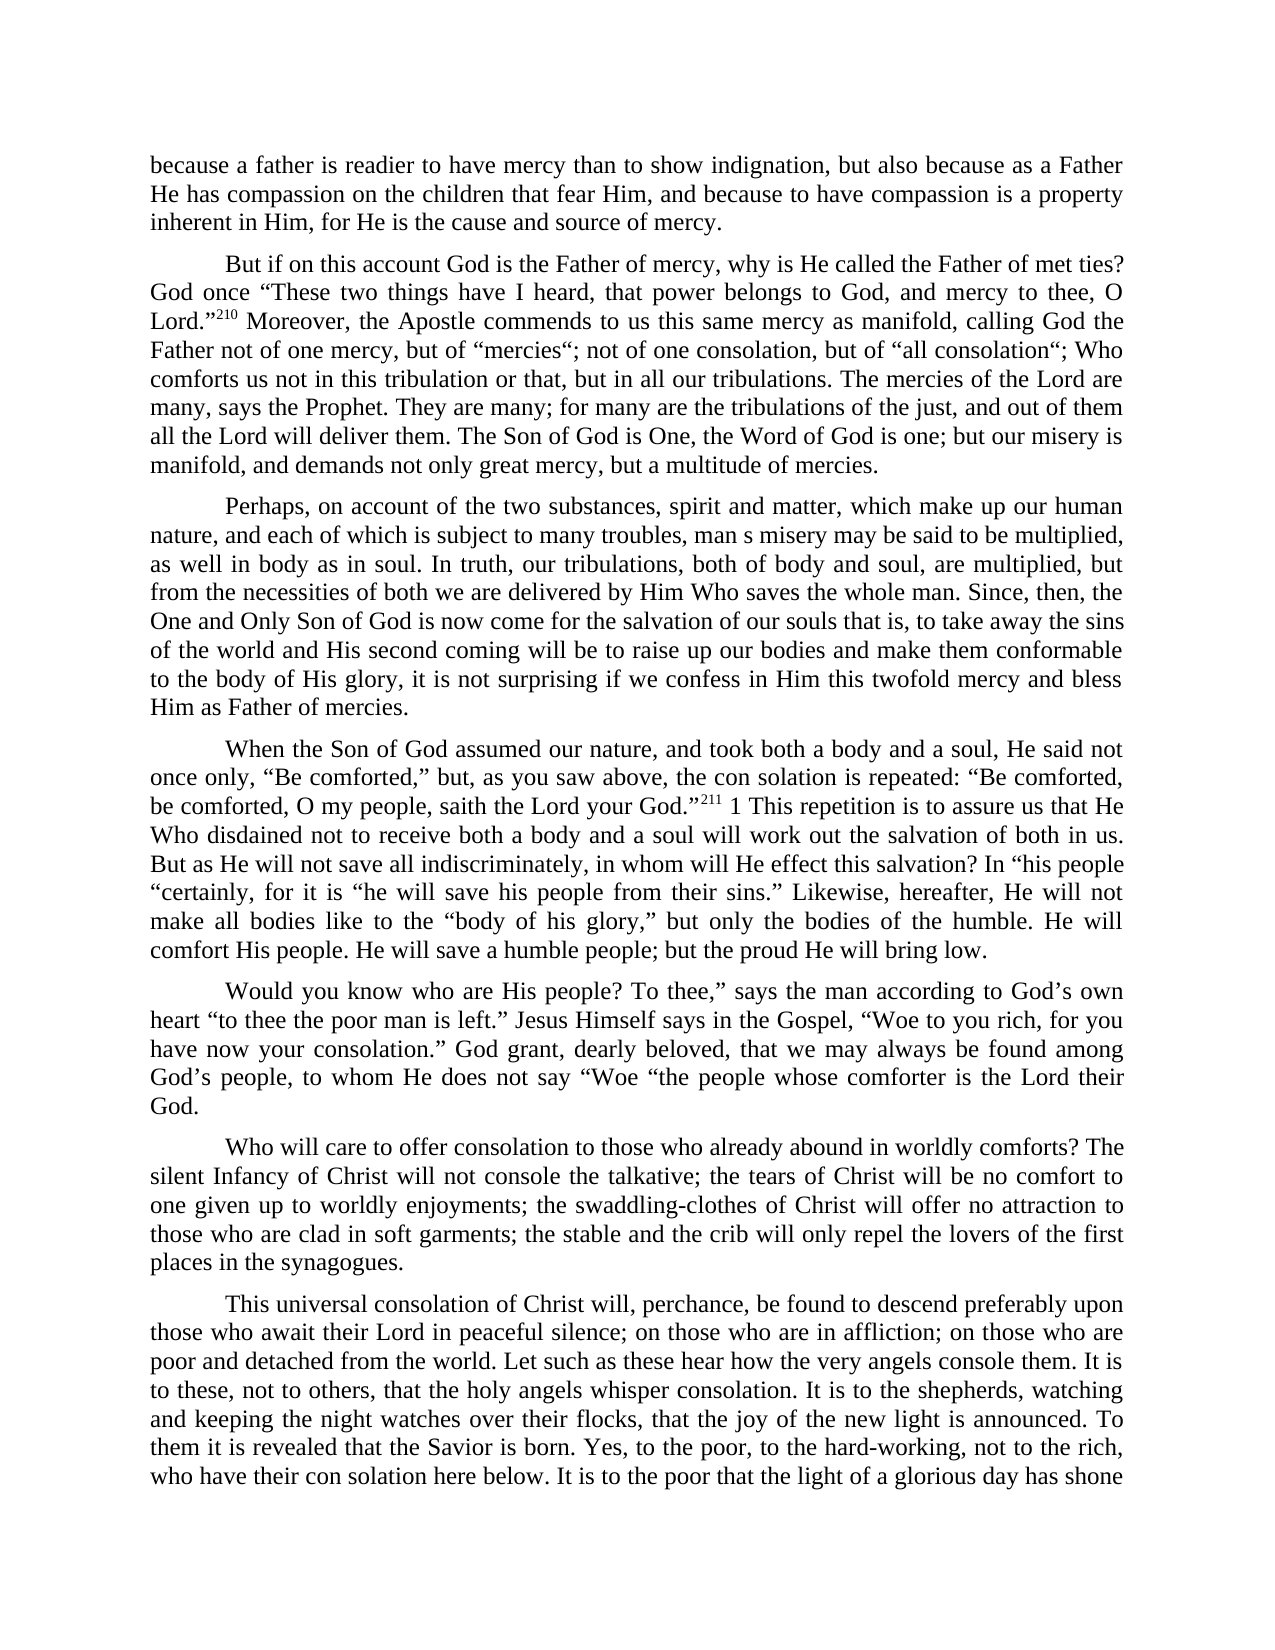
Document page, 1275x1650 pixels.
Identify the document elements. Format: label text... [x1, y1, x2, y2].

text Who will care to offer consolation to those who already abound in worldly comforts? The silent Infancy of Christ will not console the talkative; the tears of Christ will be no comfort to one given up to worldly enjoyments; the swaddling-clothes of Christ will offer no attraction to those who are clad in soft garments; the stable and the crib will only repel the lovers of the first places in the synagogues. [150, 1132, 1125, 1276]
text When the Son of God assumed our nature, and took both a body and a soul, He said not once only, “Be comforted,” but, as you saw above, the con solation is repeated: “Be comforted, be comforted, O my people, saith the Lord your God.” 1 This repetition is to assure us that He Who disdained not to receive both a body and a soul will work out the salvation of both in us. But as He will not save all indiscriminately, in whom will He effect this salvation? In “his people “certainly, for it is “he will save his people from their sins.” Likewise, hereafter, He will not make all bodies like to the “body of his glory,” but only the bodies of the humble. He will comfort His people. He will save a humble people; but the proud He will bring low. [150, 734, 1125, 964]
text Would you know who are His people? To thee,” says the man according to God’s own heart “to thee the poor man is left.” Jesus Himself says in the Gospel, “Woe to you rich, for you have now your consolation.” God grant, dearly beloved, that we may always be found among God’s people, to whom He does not say “Woe “the people whose comforter is the Lord their God. [150, 976, 1125, 1120]
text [150, 1289, 1125, 1490]
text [150, 150, 1125, 236]
text But if on this account God is the Father of mercy, why is He called the Father of met ties? God once “These two things have I heard, that power belongs to God, and mercy to thee, O Lord.” Moreover, the Apostle commends to us this same mercy as manifold, calling God the Father not of one mercy, but of “mercies“; not of one consolation, but of “all consolation“; Who comforts us not in this tribulation or that, but in all our tribulations. The mercies of the Lord are many, says the Prophet. They are many; for many are the tribulations of the just, and out of them all the Lord will deliver them. The Son of God is One, the Word of God is one; but our misery is manifold, and demands not only great mercy, but a multitude of mercies. [150, 249, 1125, 479]
text Perhaps, on account of the two substances, spirit and matter, which make up our human nature, and each of which is subject to many troubles, man s misery may be said to be multiplied, as well in body as in soul. In truth, our tribulations, both of body and soul, are multiplied, but from the necessities of both we are delivered by Him Who saves the whole man. Since, then, the One and Only Son of God is now come for the salvation of our souls that is, to take away the sins of the world and His second coming will be to raise up our bodies and make them conformable to the body of His glory, it is not surprising if we confess in Him this twofold mercy and bless Him as Father of mercies. [150, 491, 1125, 721]
